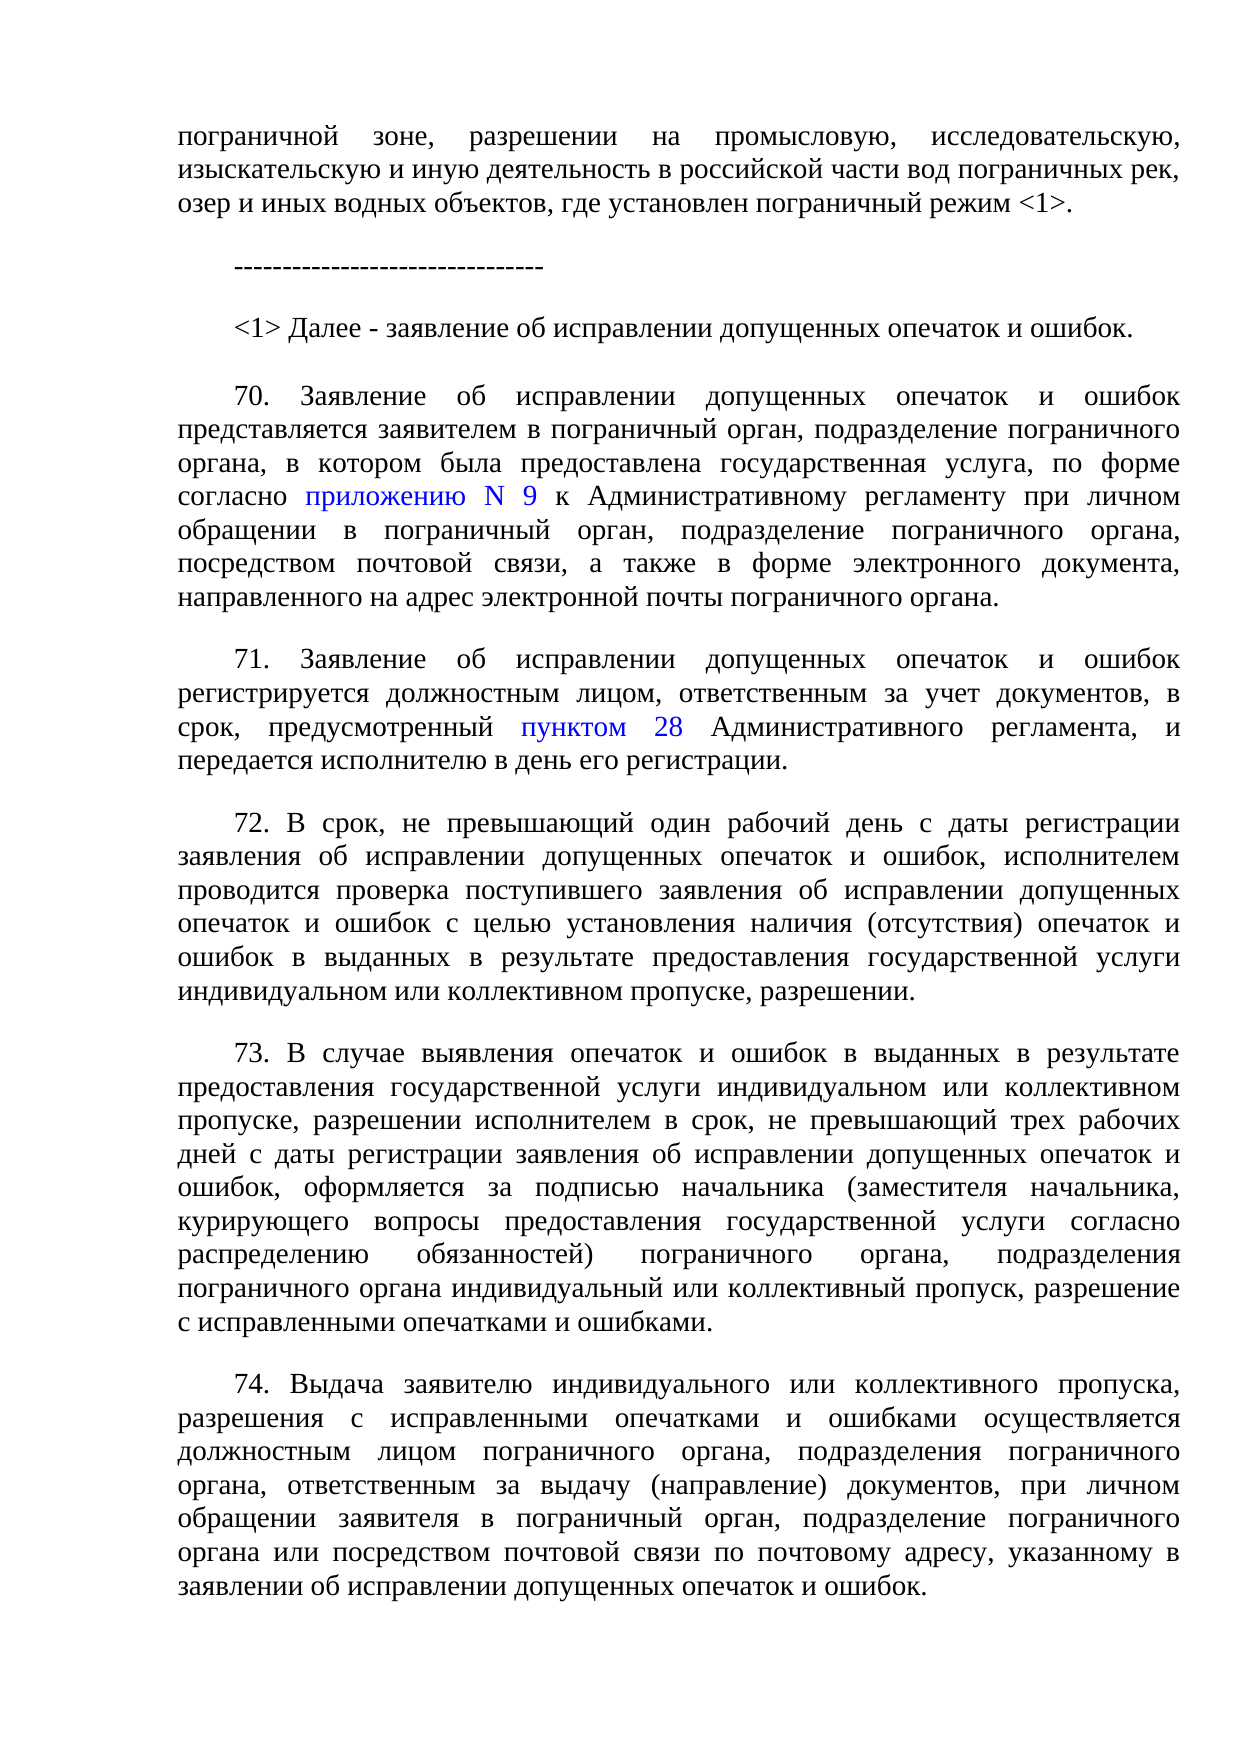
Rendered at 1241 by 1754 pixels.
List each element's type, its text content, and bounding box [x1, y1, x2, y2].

text 71. Заявление об исправлении допущенных опечаток и ошибок регистрируется должностным лицом, ответственным за учет документов, в срок, предусмотренный пунктом 28 Административного регламента, и передается исполнителю в день его регистрации. [177, 642, 1181, 776]
text 73. В случае выявления опечаток и ошибок в выданных в результате предоставления государственной услуги индивидуальном или коллективном пропуске, разрешении исполнителем в срок, не превышающий трех рабочих дней с даты регистрации заявления об исправлении допущенных опечаток и ошибок, оформляется за подписью начальника (заместителя начальника, курирующего вопросы предоставления государственной услуги согласно распределению обязанностей) пограничного органа, подразделения пограничного органа индивидуальный или коллективный пропуск, разрешение с исправленными опечатками и ошибками. [177, 1035, 1181, 1337]
text 70. Заявление об исправлении допущенных опечаток и ошибок представляется заявителем в пограничный орган, подразделение пограничного органа, в котором была предоставлена государственная услуга, по форме согласно приложению N 9 к Административному регламенту при личном обращении в пограничный орган, подразделение пограничного органа, посредством почтовой связи, а также в форме электронного документа, направленного на адрес электронной почты пограничного органа. [177, 378, 1181, 612]
text 74. Выдача заявителю индивидуального или коллективного пропуска, разрешения с исправленными опечатками и ошибками осуществляется должностным лицом пограничного органа, подразделения пограничного органа, ответственным за выдачу (направление) документов, при личном обращении заявителя в пограничный орган, подразделение пограничного органа или посредством почтовой связи по почтовому адресу, указанному в заявлении об исправлении допущенных опечаток и ошибок. [177, 1366, 1181, 1601]
text -------------------------------- [177, 248, 1181, 281]
text 72. В срок, не превышающий один рабочий день с даты регистрации заявления об исправлении допущенных опечаток и ошибок, исполнителем проводится проверка поступившего заявления об исправлении допущенных опечаток и ошибок с целью установления наличия (отсутствия) опечаток и ошибок в выданных в результате предоставления государственной услуги индивидуальном или коллективном пропуске, разрешении. [177, 805, 1181, 1006]
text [177, 118, 1181, 219]
text <1> Далее - заявление об исправлении допущенных опечаток и ошибок. [177, 311, 1181, 344]
